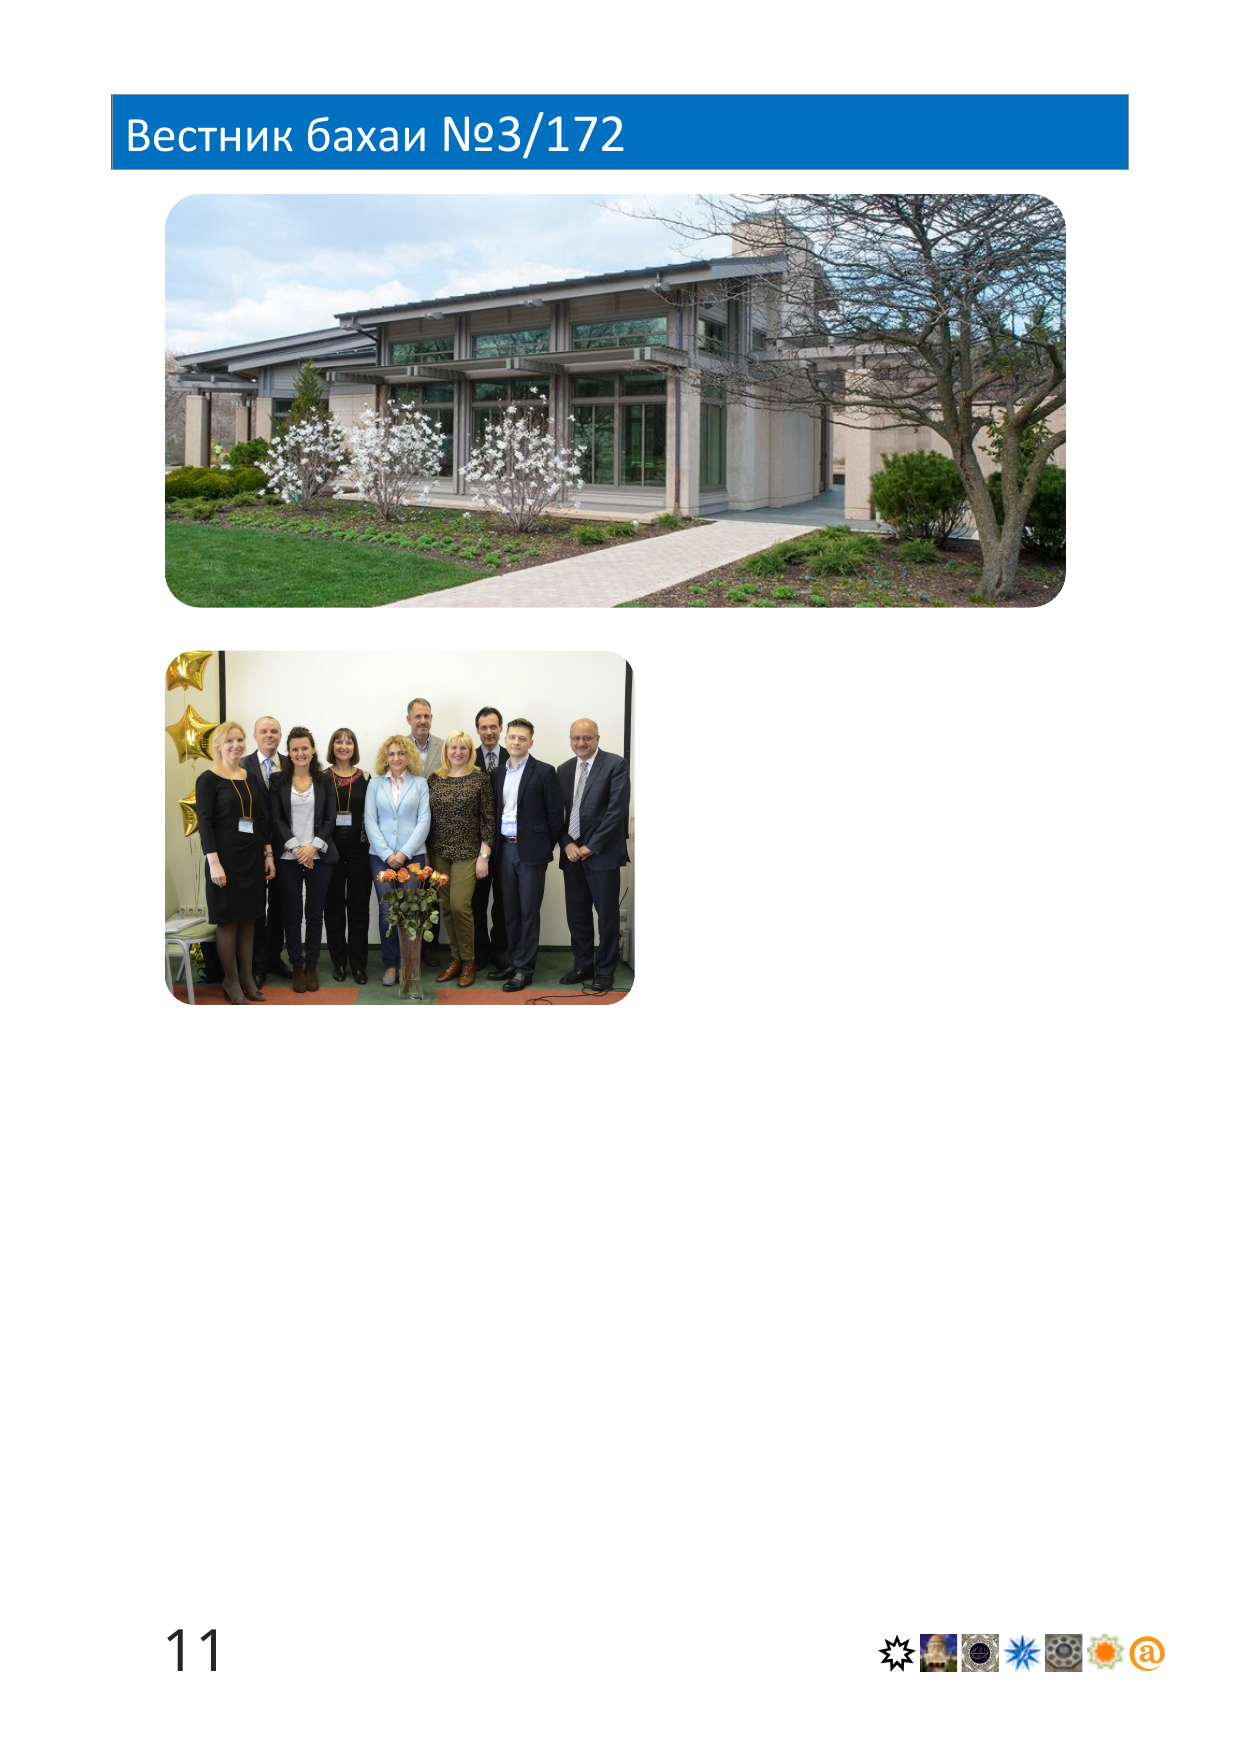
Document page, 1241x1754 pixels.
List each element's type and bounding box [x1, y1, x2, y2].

picture [878, 1634, 916, 1672]
picture [165, 650, 635, 1005]
picture [1003, 1634, 1041, 1672]
picture [1128, 1635, 1166, 1672]
picture [165, 194, 1066, 608]
picture [920, 1634, 958, 1672]
picture [961, 1634, 999, 1672]
picture [1087, 1634, 1125, 1672]
picture [1045, 1634, 1083, 1672]
